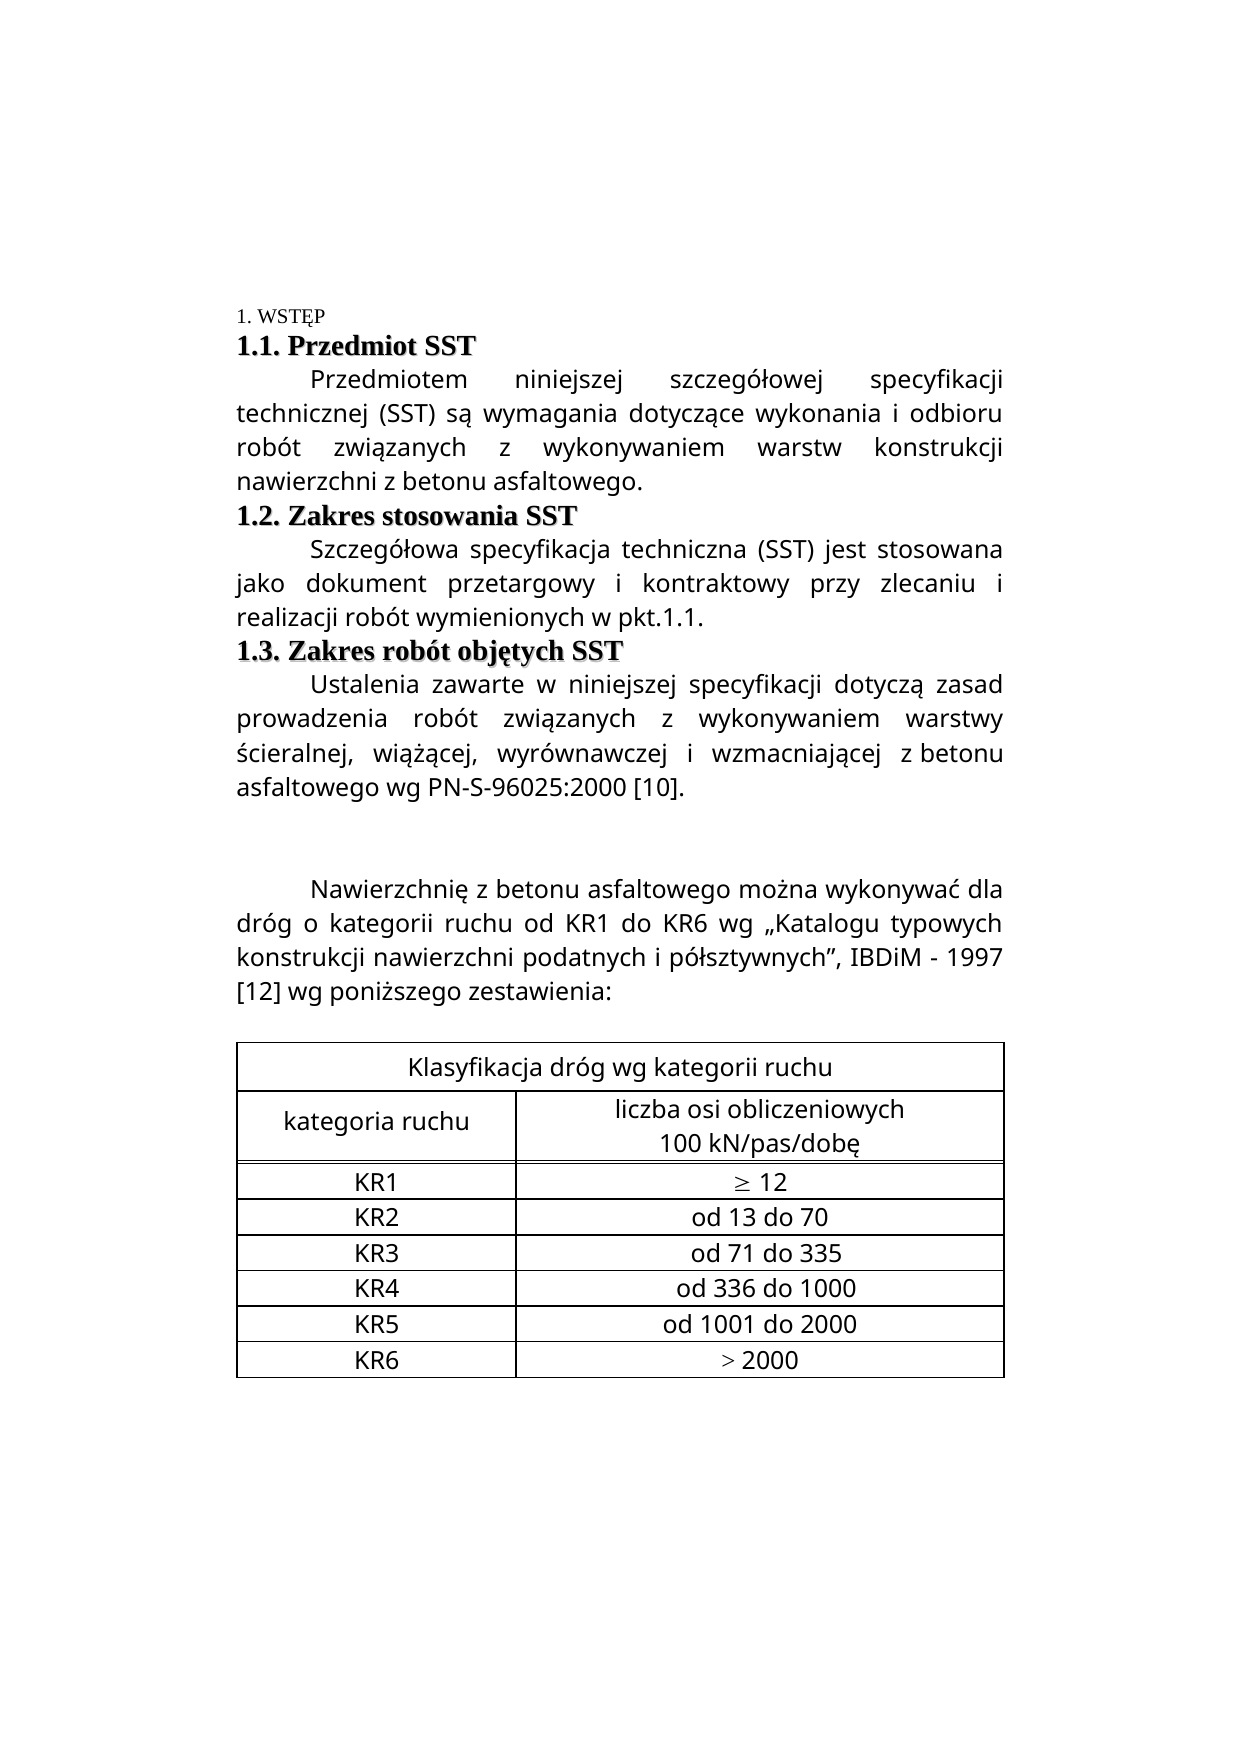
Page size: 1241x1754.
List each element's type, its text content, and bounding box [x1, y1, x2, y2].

subtitle 1.1. Przedmiot SST [236, 328, 1004, 362]
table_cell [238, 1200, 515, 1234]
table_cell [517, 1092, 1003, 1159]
text Nawierzchnię z betonu asfaltowego można wykonywać dla dróg o kategorii ruchu od KR1 do KR6 wg „Katalogu typowych konstrukcji nawierzchni podatnych i półsztywnych”, IBDiM - 1997 [12] wg poniższego zestawienia: [236, 871, 1004, 1008]
text 1. WSTĘP [236, 304, 1004, 328]
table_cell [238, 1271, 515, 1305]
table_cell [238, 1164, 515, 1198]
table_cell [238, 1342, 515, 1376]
text Ustalenia zawarte w niniejszej specyfikacji dotyczą zasad prowadzenia robót związanych z wykonywaniem warstwy ścieralnej, wiążącej, wyrównawczej i wzmacniającej z betonu asfaltowego wg PN-S-96025:2000 [10]. [236, 667, 1004, 803]
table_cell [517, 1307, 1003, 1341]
subtitle 1.3. Zakres robót objętych SST [236, 633, 1004, 667]
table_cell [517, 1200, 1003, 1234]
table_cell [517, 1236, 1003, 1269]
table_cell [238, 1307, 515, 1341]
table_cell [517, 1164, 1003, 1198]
text Przedmiotem niniejszej szczegółowej specyfikacji technicznej (SST) są wymagania dotyczące wykonania i odbioru robót związanych z wykonywaniem warstw konstrukcji nawierzchni z betonu asfaltowego. [236, 362, 1004, 498]
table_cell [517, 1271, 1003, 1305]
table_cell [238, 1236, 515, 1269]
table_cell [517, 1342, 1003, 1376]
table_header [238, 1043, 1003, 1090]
text Szczegółowa specyfikacja techniczna (SST) jest stosowana jako dokument przetargowy i kontraktowy przy zlecaniu i realizacji robót wymienionych w pkt.1.1. [236, 531, 1004, 633]
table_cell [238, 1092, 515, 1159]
subtitle 1.2. Zakres stosowania SST [236, 498, 1004, 531]
